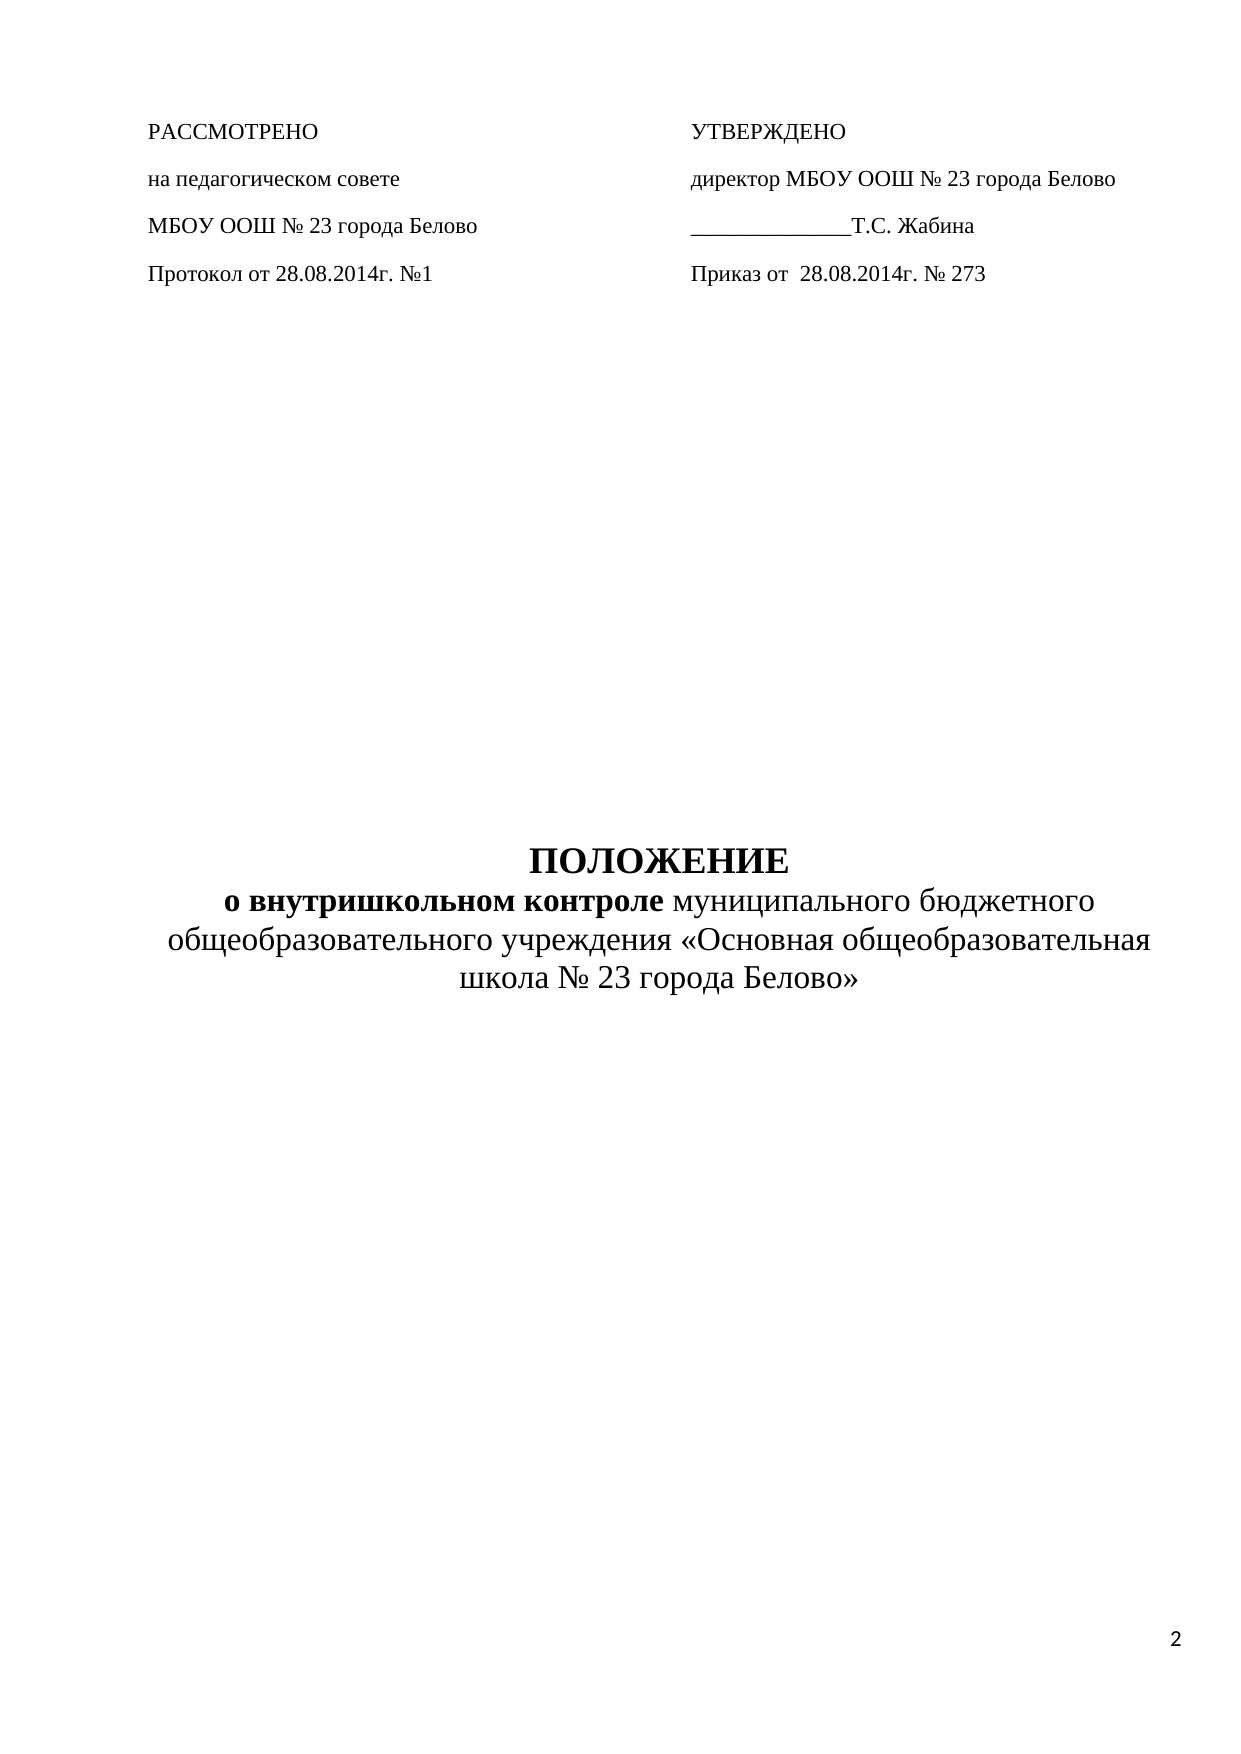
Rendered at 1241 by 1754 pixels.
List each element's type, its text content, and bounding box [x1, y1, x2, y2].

table_header УТВЕРЖДЕНО директор МБОУ ООШ № 23 города Белово ______________Т.С. Жабина Приказ от 28.08.2014г. № 273 [679, 118, 1185, 356]
table_header РАССМОТРЕНО на педагогическом совете МБОУ ООШ № 23 города Белово Протокол от 28.08.2014г. №1 [136, 118, 679, 356]
text о внутришкольном контроле муниципального бюджетного общеобразовательного учреждения «Основная общеобразовательная школа № 23 города Белово» [148, 880, 1171, 995]
text ПОЛОЖЕНИЕ [148, 848, 1171, 880]
